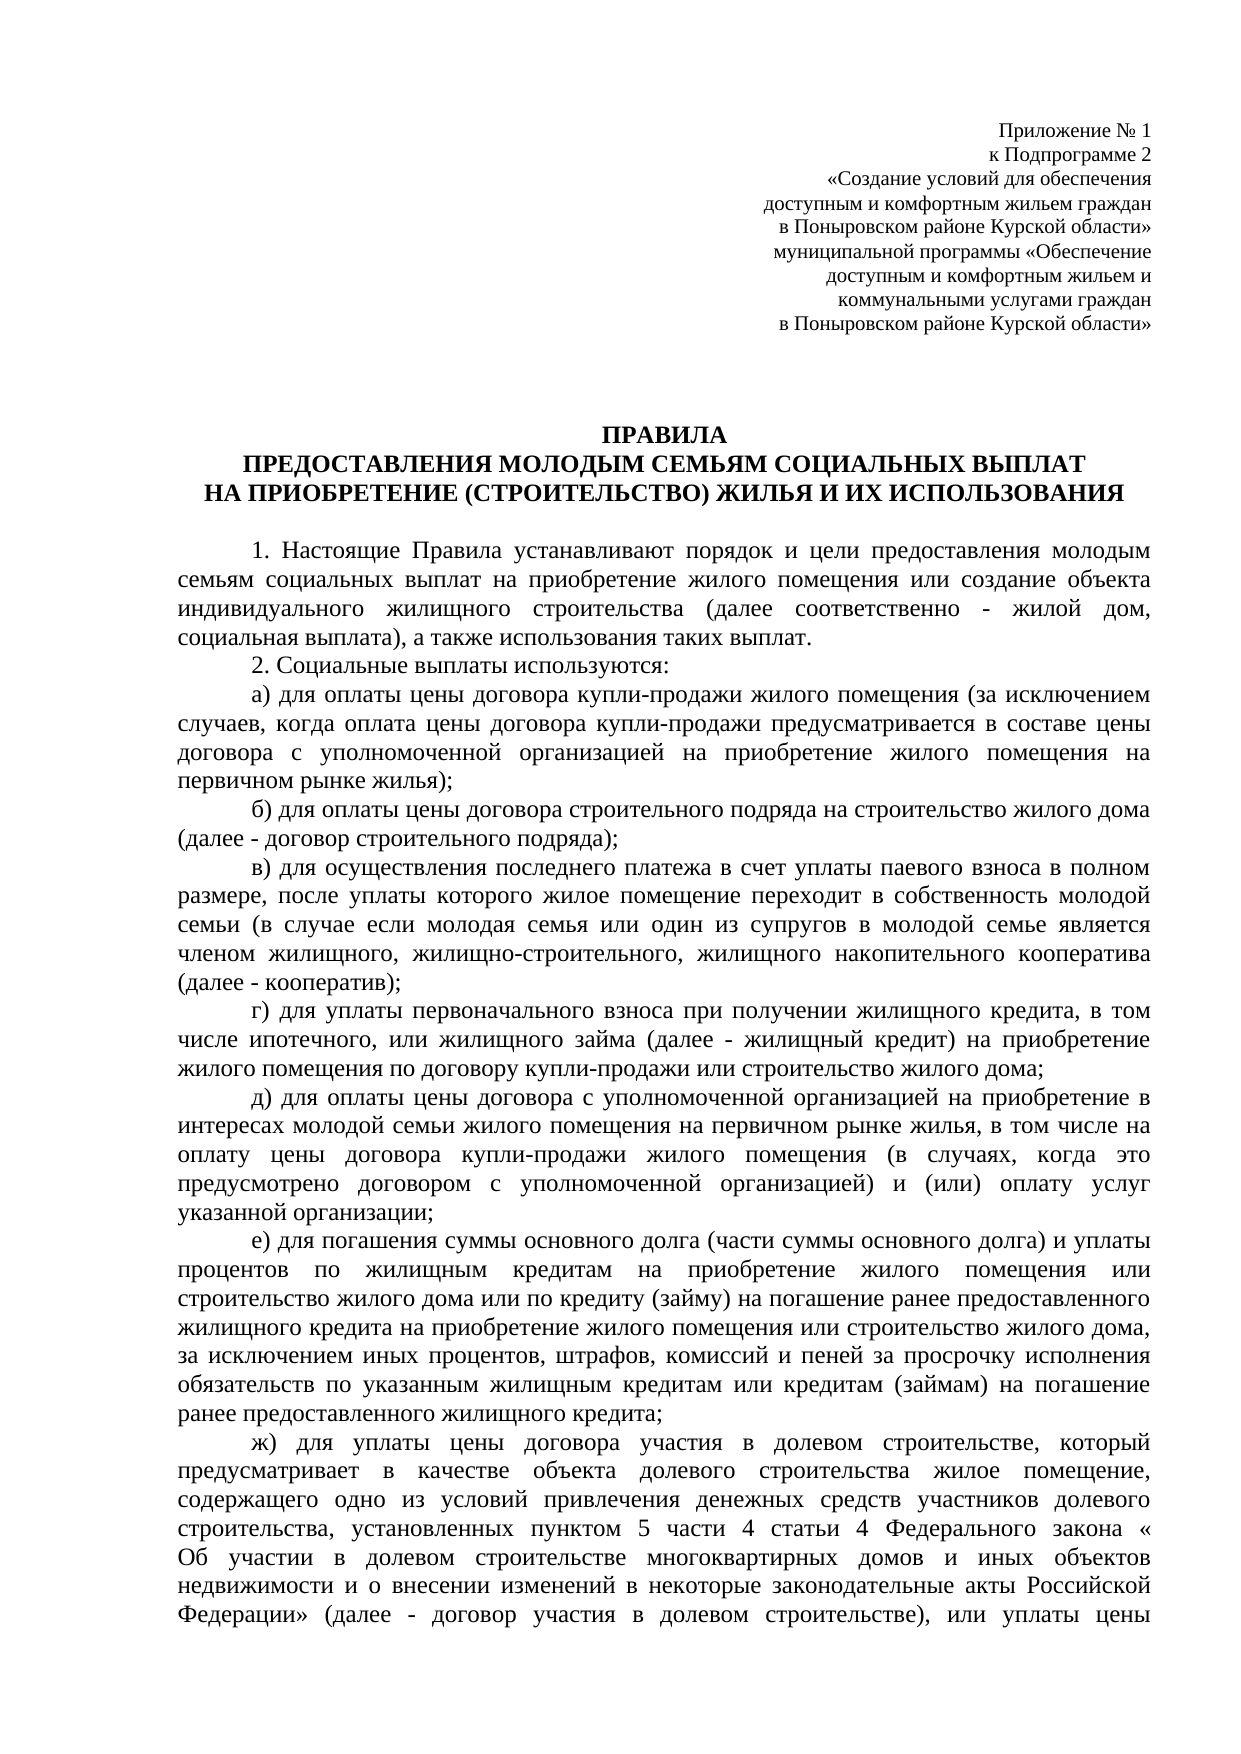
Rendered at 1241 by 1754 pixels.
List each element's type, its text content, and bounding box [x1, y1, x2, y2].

text а) для оплаты цены договора купли-продажи жилого помещения (за исключением случаев, когда оплата цены договора купли-продажи предусматривается в составе цены договора с уполномоченной организацией на приобретение жилого помещения на первичном рынке жилья); [177, 679, 1152, 794]
text д) для оплаты цены договора с уполномоченной организацией на приобретение в интересах молодой семьи жилого помещения на первичном рынке жилья, в том числе на оплату цены договора купли-продажи жилого помещения (в случаях, когда это предусмотрено договором с уполномоченной организацией) и (или) оплату услуг указанной организации; [177, 1082, 1152, 1225]
text б) для оплаты цены договора строительного подряда на строительство жилого дома (далее - договор строительного подряда); [177, 794, 1152, 852]
text г) для уплаты первоначального взноса при получении жилищного кредита, в том числе ипотечного, или жилищного займа (далее - жилищный кредит) на приобретение жилого помещения по договору купли-продажи или строительство жилого дома; [177, 995, 1152, 1082]
text Приложение № 1 к Подпрограмме 2 «Создание условий для обеспечения доступным и комфортным жильем граждан в Поныровском районе Курской области» муниципальной программы «Обеспечение доступным и комфортным жильем и коммунальными услугами граждан в Поныровском районе Курской области» [177, 118, 1152, 335]
text 1. Настоящие Правила устанавливают порядок и цели предоставления молодым семьям социальных выплат на приобретение жилого помещения или создание объекта индивидуального жилищного строительства (далее соответственно - жилой дом, социальная выплата), а также использования таких выплат. [177, 535, 1152, 650]
text ПРАВИЛА [177, 420, 1152, 449]
text ПРЕДОСТАВЛЕНИЯ МОЛОДЫМ СЕМЬЯМ СОЦИАЛЬНЫХ ВЫПЛАТ [177, 449, 1152, 478]
text в) для осуществления последнего платежа в счет уплаты паевого взноса в полном размере, после уплаты которого жилое помещение переходит в собственность молодой семьи (в случае если молодая семья или один из супругов в молодой семье является членом жилищного, жилищно-строительного, жилищного накопительного кооператива (далее - кооператив); [177, 852, 1152, 995]
text 2. Социальные выплаты используются: [177, 650, 1152, 679]
text НА ПРИОБРЕТЕНИЕ (СТРОИТЕЛЬСТВО) ЖИЛЬЯ И ИХ ИСПОЛЬЗОВАНИЯ [177, 478, 1152, 507]
text е) для погашения суммы основного долга (части суммы основного долга) и уплаты процентов по жилищным кредитам на приобретение жилого помещения или строительство жилого дома или по кредиту (займу) на погашение ранее предоставленного жилищного кредита на приобретение жилого помещения или строительство жилого дома, за исключением иных процентов, штрафов, комиссий и пеней за просрочку исполнения обязательств по указанным жилищным кредитам или кредитам (займам) на погашение ранее предоставленного жилищного кредита; [177, 1225, 1152, 1427]
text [177, 1427, 1152, 1628]
